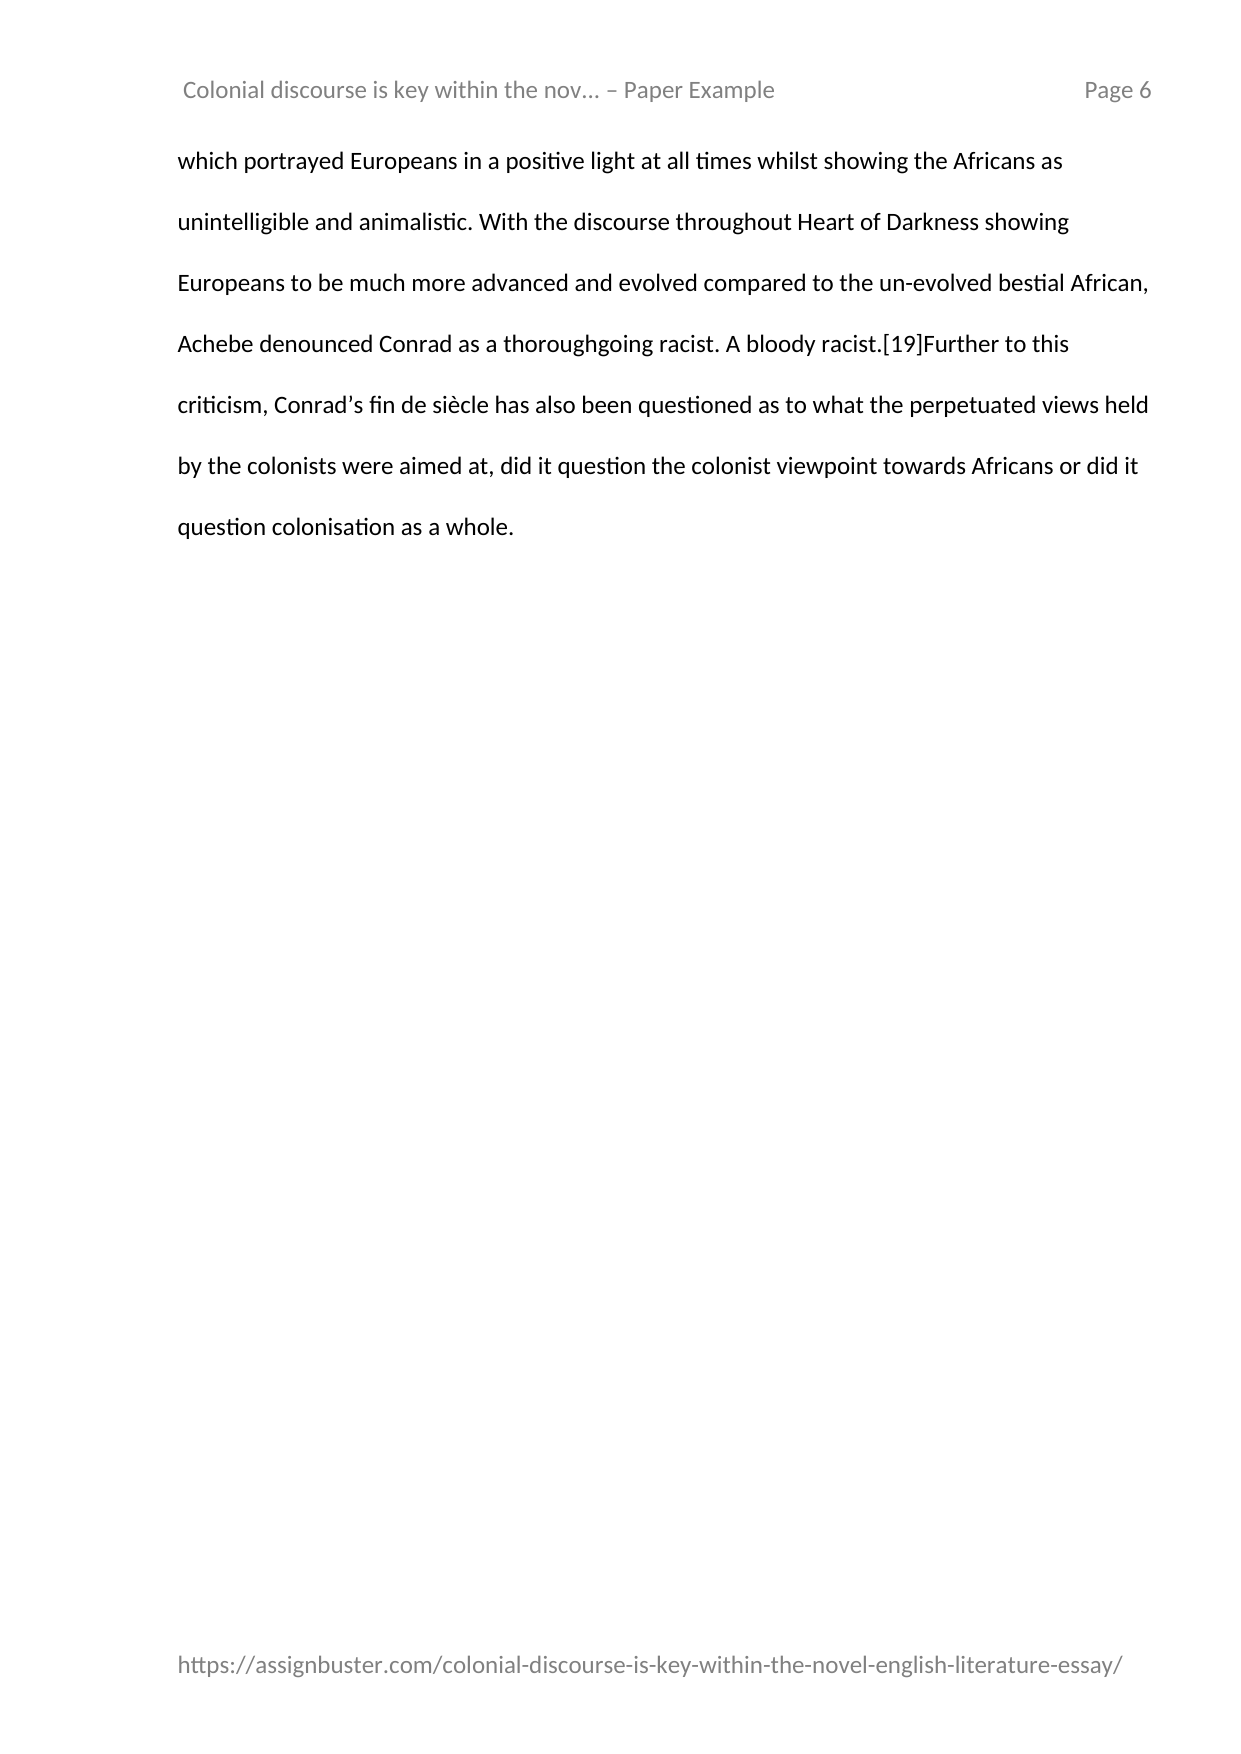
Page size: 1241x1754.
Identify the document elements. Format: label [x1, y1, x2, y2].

text [177, 145, 1152, 542]
